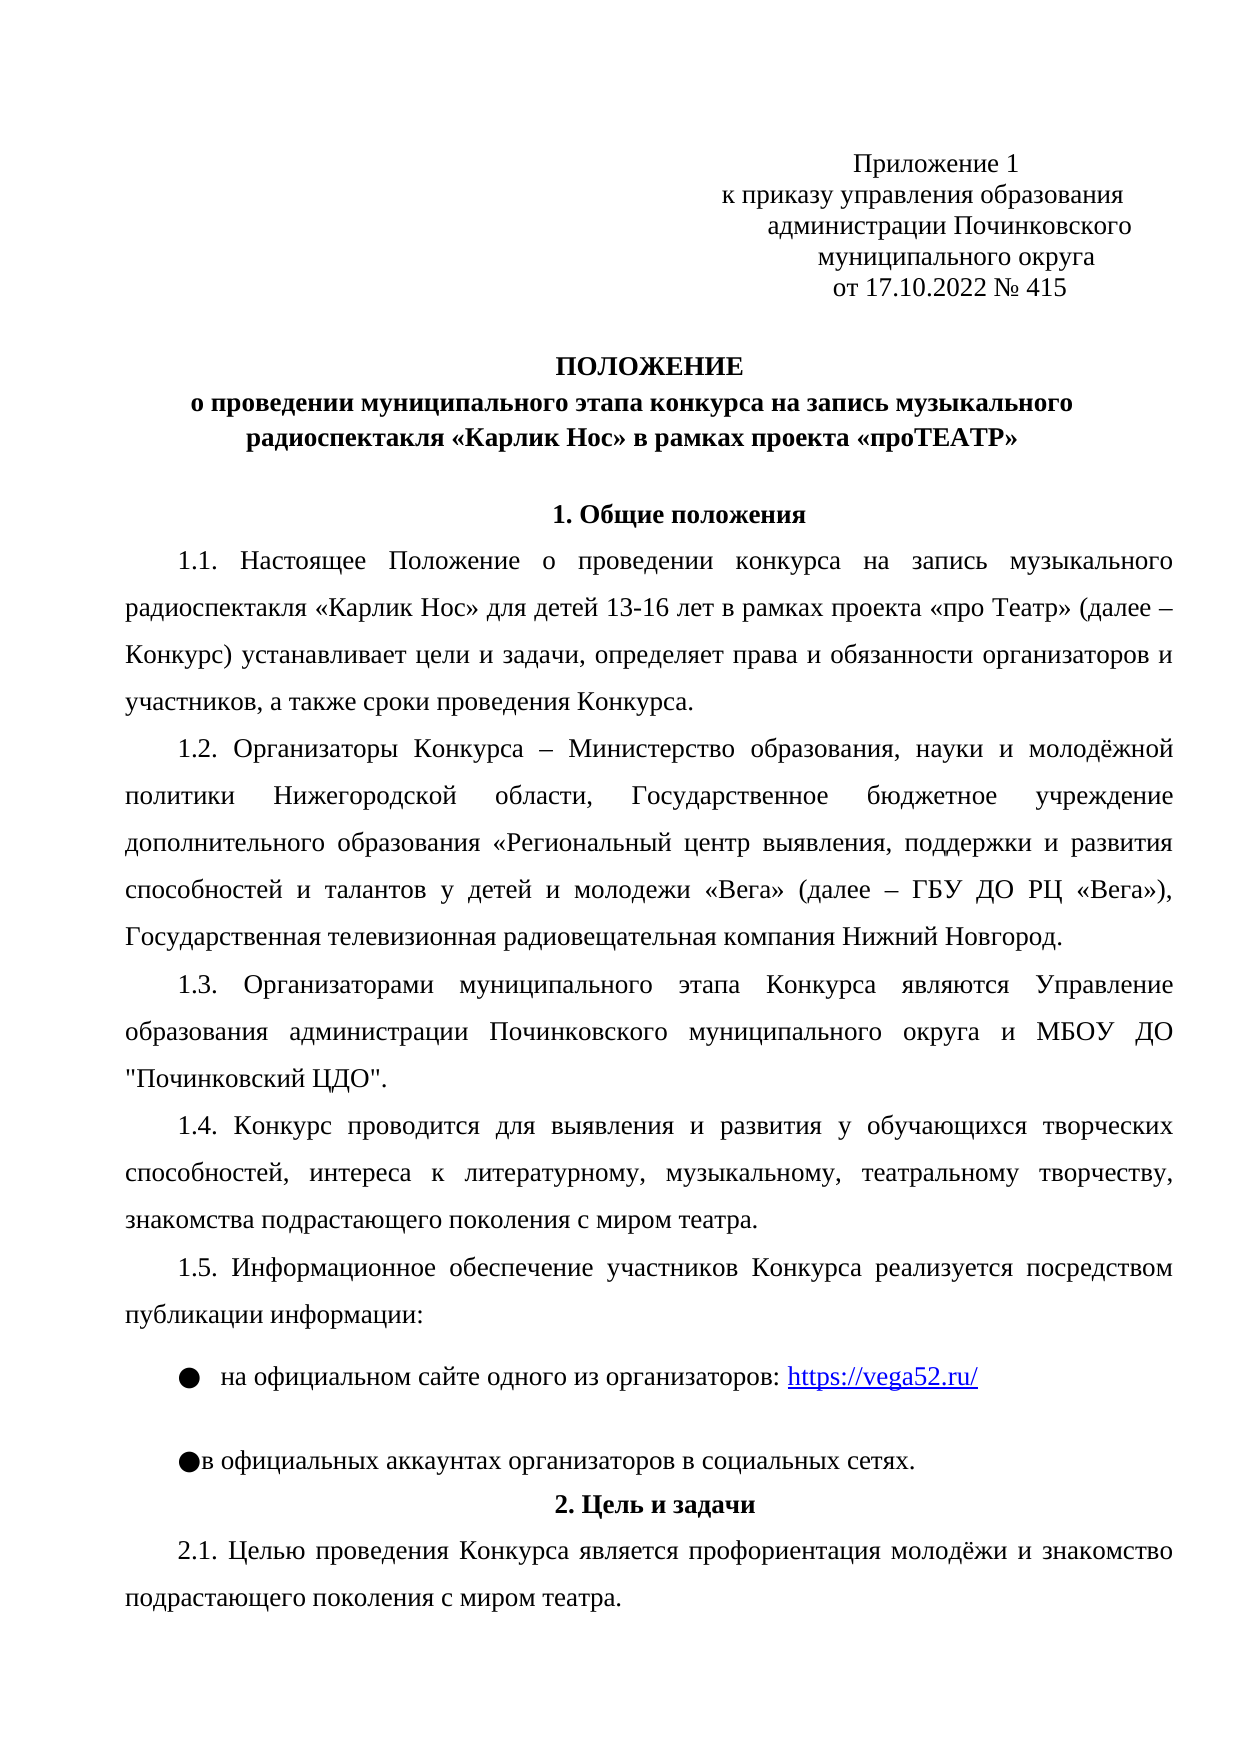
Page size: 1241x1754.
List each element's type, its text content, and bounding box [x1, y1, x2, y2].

text ПОЛОЖЕНИЕ [118, 350, 1181, 382]
text администрации Починковского [118, 209, 1181, 240]
text Приложение 1 [118, 147, 1181, 178]
list на официальном сайте одного из организаторов: https://vega52.ru/ [125, 1345, 1174, 1401]
text муниципального округа [118, 240, 1181, 271]
text 1.1. Настоящее Положение о проведении конкурса на запись музыкального радиоспектакля «Карлик Нос» для детей 13-16 лет в рамках проекта «про Театр» (далее – Конкурс) устанавливает цели и задачи, определяет права и обязанности организаторов и участников, а также сроки проведения Конкурса. [125, 544, 1174, 716]
text 1.2. Организаторы Конкурса – Министерство образования, науки и молодёжной политики Нижегородской области, Государственное бюджетное учреждение дополнительного образования «Региональный центр выявления, поддержки и развития способностей и талантов у детей и молодежи «Вега» (далее – ГБУ ДО РЦ «Вега»), Государственная телевизионная радиовещательная компания Нижний Новгород. [125, 732, 1174, 951]
text от 17.10.2022 № 415 [118, 271, 1181, 303]
text к приказу управления образования [118, 178, 1181, 209]
text 2.1. Целью проведения Конкурса является профориентация молодёжи и знакомство подрастающего поколения с миром театра. [125, 1534, 1174, 1612]
text 1.4. Конкурс проводится для выявления и развития у обучающихся творческих способностей, интереса к литературному, музыкальному, театральному творчеству, знакомства подрастающего поколения с миром театра. [125, 1109, 1174, 1234]
text 1.3. Организаторами муниципального этапа Конкурса являются Управление образования администрации Починковского муниципального округа и МБОУ ДО "Починковский ЦДО". [125, 968, 1174, 1093]
list в официальных аккаунтах организаторов в социальных сетях. [125, 1429, 1181, 1484]
text 1.5. Информационное обеспечение участников Конкурса реализуется посредством публикации информации: [125, 1251, 1174, 1329]
text 2. Цель и задачи [125, 1488, 1133, 1519]
text 1. Общие положения [125, 498, 1181, 529]
text о проведении муниципального этапа конкурса на запись музыкального радиоспектакля «Карлик Нос» в рамках проекта «проТЕАТР» [118, 386, 1146, 453]
